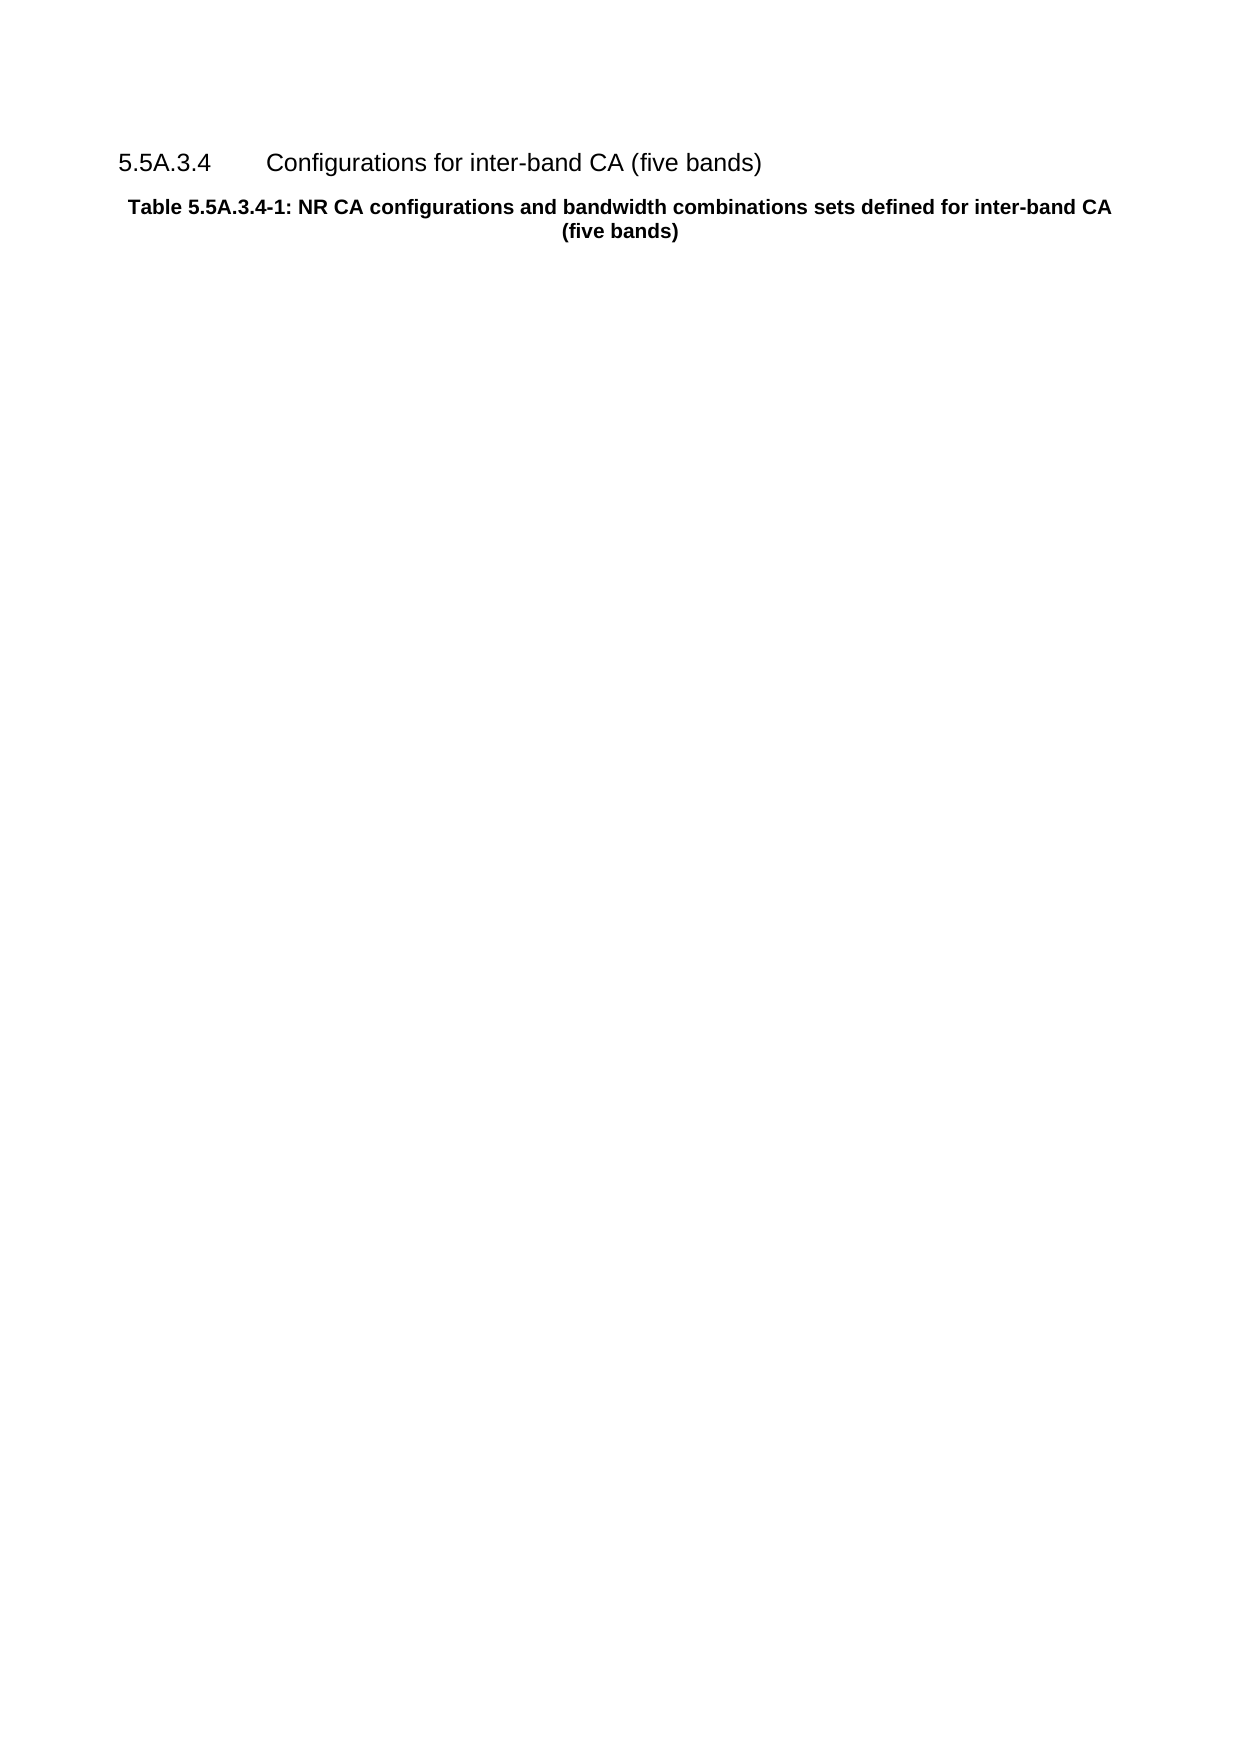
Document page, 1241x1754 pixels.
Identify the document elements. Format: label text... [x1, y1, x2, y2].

subtitle 5.5A.3.4 Configurations for inter-band CA (five bands) [118, 148, 1122, 176]
text Table 5.5A.3.4-1: NR CA configurations and bandwidth combinations sets defined for inter-band CA (five bands) [118, 195, 1122, 243]
